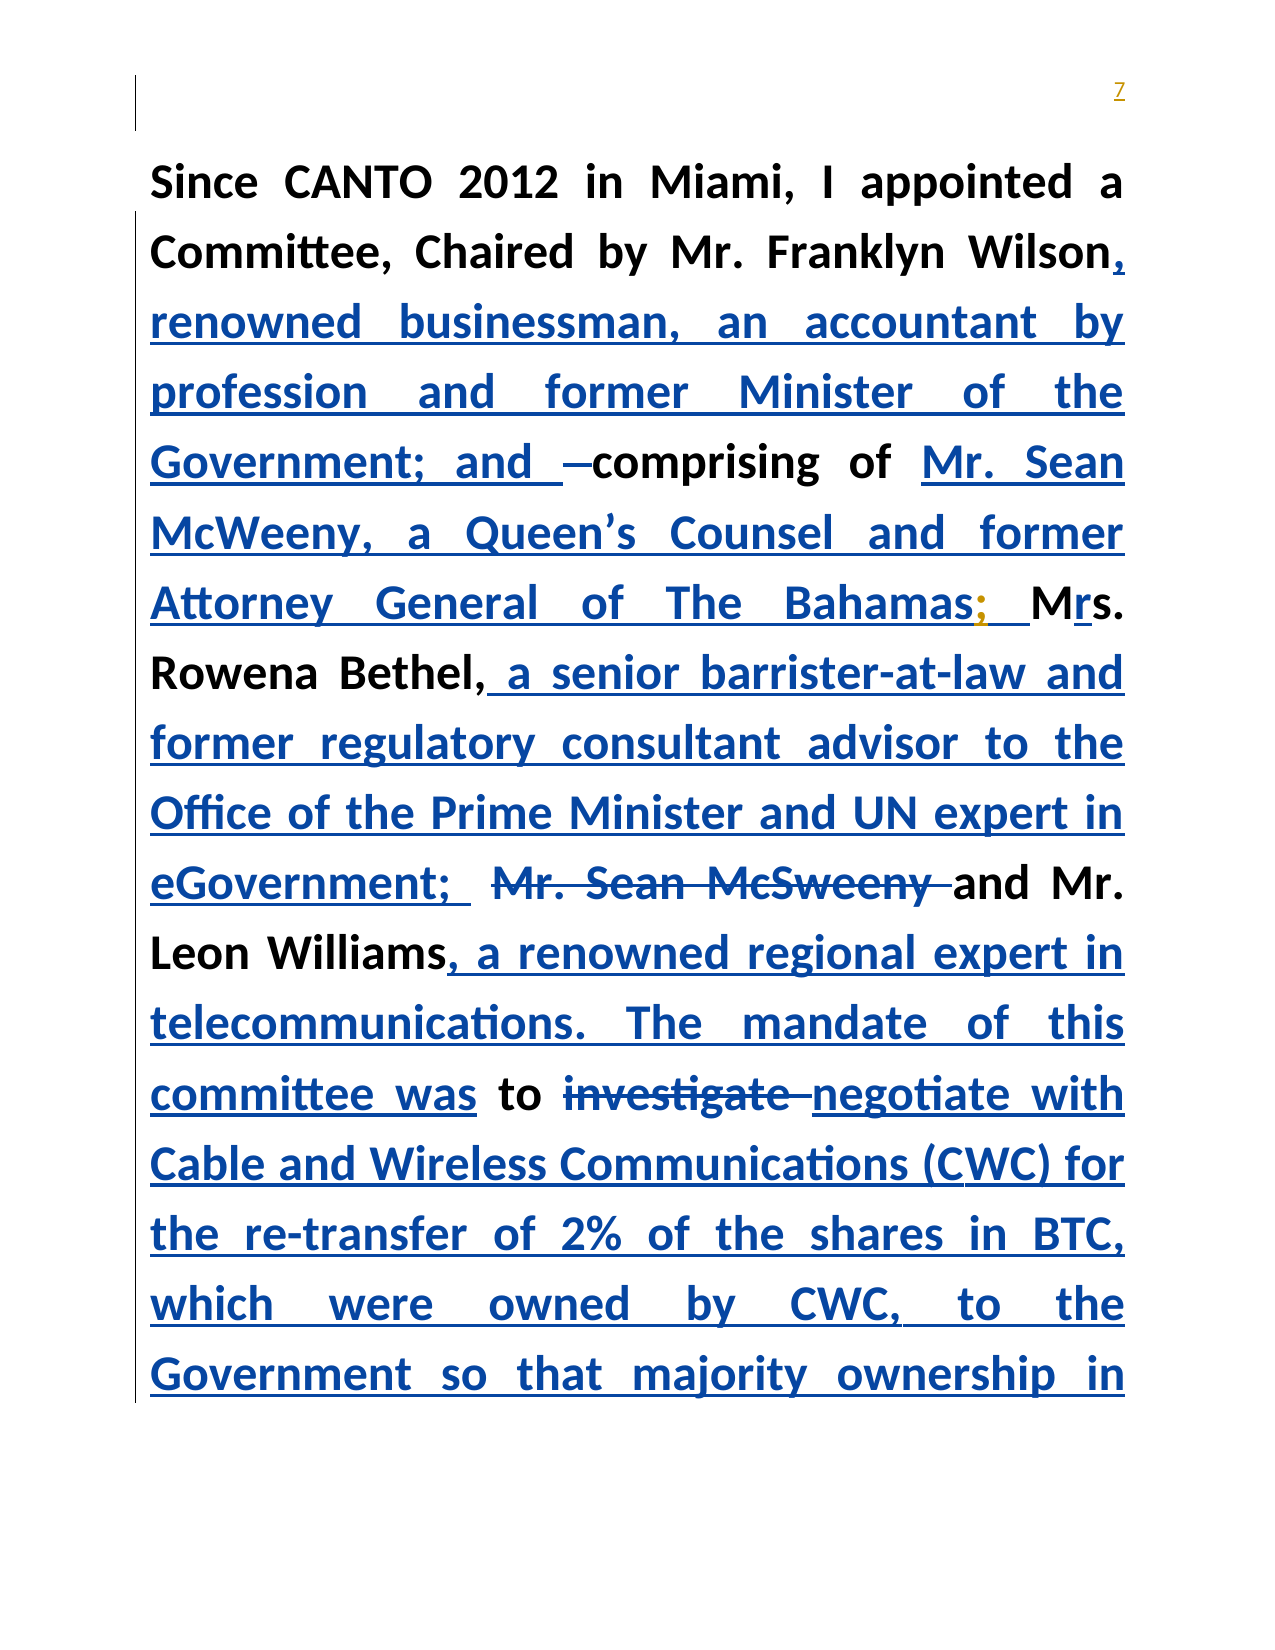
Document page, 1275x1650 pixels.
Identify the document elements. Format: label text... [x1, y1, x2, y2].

text Since CANTO 2012 in Miami, I appointed a Committee, Chaired by Mr. Franklyn Wilsoncomprising of Ms. Rowena Bethel, and Mr. Leon Williams to [150, 416, 1125, 553]
text Since CANTO 2012 in Miami, I appointed a Committee, Chaired by Mr. Franklyn Wilsoncomprising of Ms. Rowena Bethel, and Mr. Leon Williams to [150, 556, 1125, 763]
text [150, 1325, 1125, 1394]
text Since CANTO 2012 in Miami, I appointed a Committee, Chaired by Mr. Franklyn Wilsoncomprising of Ms. Rowena Bethel, and Mr. Leon Williams to [150, 345, 1125, 412]
text Since CANTO 2012 in Miami, I appointed a Committee, Chaired by Mr. Franklyn Wilsoncomprising of Ms. Rowena Bethel, and Mr. Leon Williams to [150, 1046, 1125, 1183]
text Since CANTO 2012 in Miami, I appointed a Committee, Chaired by Mr. Franklyn Wilsoncomprising of Ms. Rowena Bethel, and Mr. Leon Williams to [150, 836, 1125, 1043]
text Since CANTO 2012 in Miami, I appointed a Committee, Chaired by Mr. Franklyn Wilsoncomprising of Ms. Rowena Bethel, and Mr. Leon Williams to [150, 150, 1125, 342]
text Since CANTO 2012 in Miami, I appointed a Committee, Chaired by Mr. Franklyn Wilsoncomprising of Ms. Rowena Bethel, and Mr. Leon Williams to [150, 1257, 1125, 1324]
text Since CANTO 2012 in Miami, I appointed a Committee, Chaired by Mr. Franklyn Wilsoncomprising of Ms. Rowena Bethel, and Mr. Leon Williams to [150, 1184, 1125, 1254]
text Since CANTO 2012 in Miami, I appointed a Committee, Chaired by Mr. Franklyn Wilsoncomprising of Ms. Rowena Bethel, and Mr. Leon Williams to [150, 766, 1125, 833]
